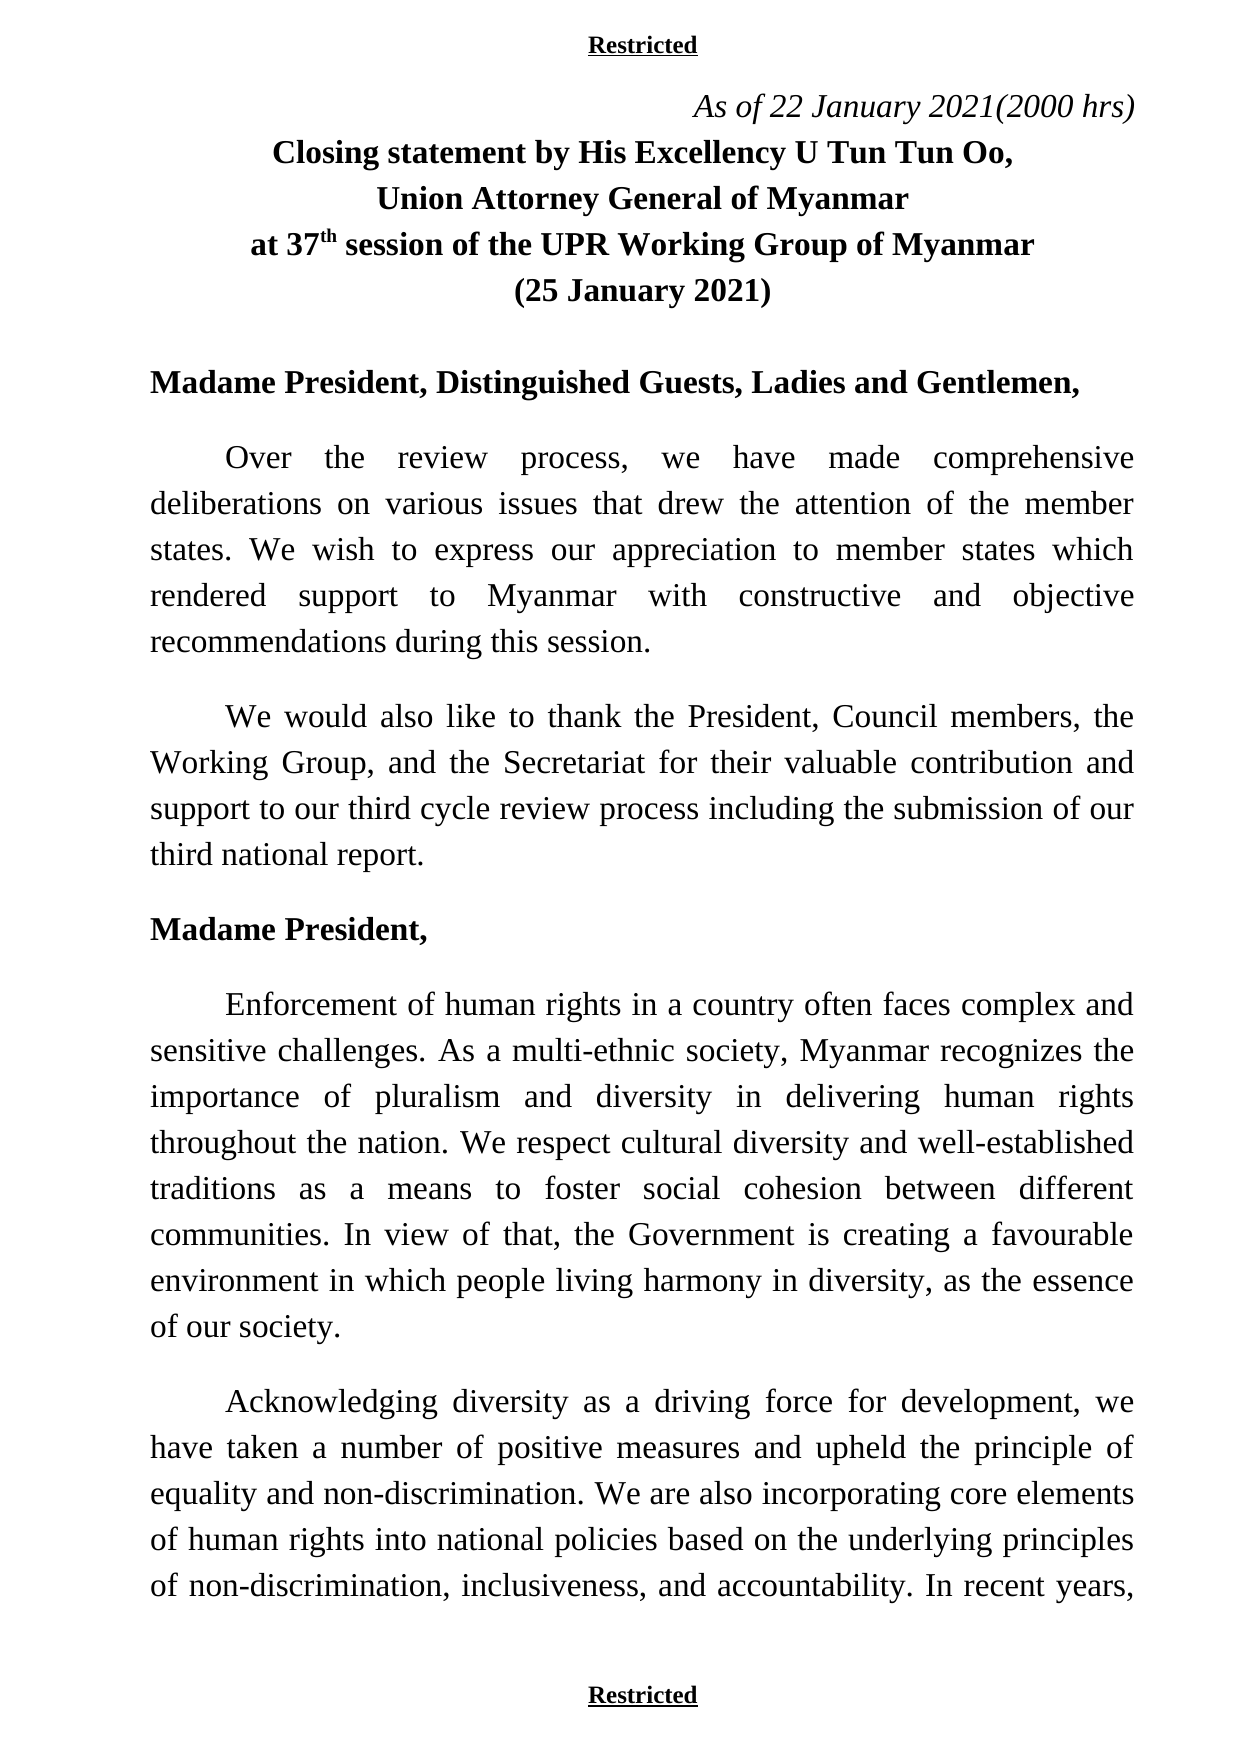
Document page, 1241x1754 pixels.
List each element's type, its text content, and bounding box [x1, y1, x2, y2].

text As of 22 January 2021(2000 hrs) [150, 87, 1135, 125]
text Madame President, [150, 909, 1135, 948]
text Union Attorney General of Myanmar [150, 179, 1135, 217]
text We would also like to thank the President, Council members, the Working Group, and the Secretariat for their valuable contribution and support to our third cycle review process including the submission of our third national report. [150, 696, 1135, 872]
text at 37th session of the UPR Working Group of Myanmar [150, 224, 1135, 263]
text (25 January 2021) [150, 271, 1135, 309]
text Madame President, Distinguished Guests, Ladies and Gentlemen, [150, 362, 1135, 401]
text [150, 1381, 1135, 1603]
text Enforcement of human rights in a country often faces complex and sensitive challenges. As a multi-ethnic society, Myanmar recognizes the importance of pluralism and diversity in delivering human rights throughout the nation. We respect cultural diversity and well-established traditions as a means to foster social cohesion between different communities. In view of that, the Government is creating a favourable environment in which people living harmony in diversity, as the essence of our society. [150, 984, 1135, 1344]
text Closing statement by His Excellency U Tun Tun Oo, [150, 133, 1135, 171]
text Over the review process, we have made comprehensive deliberations on various issues that drew the attention of the member states. We wish to express our appreciation to member states which rendered support to Myanmar with constructive and objective recommendations during this session. [150, 437, 1135, 659]
